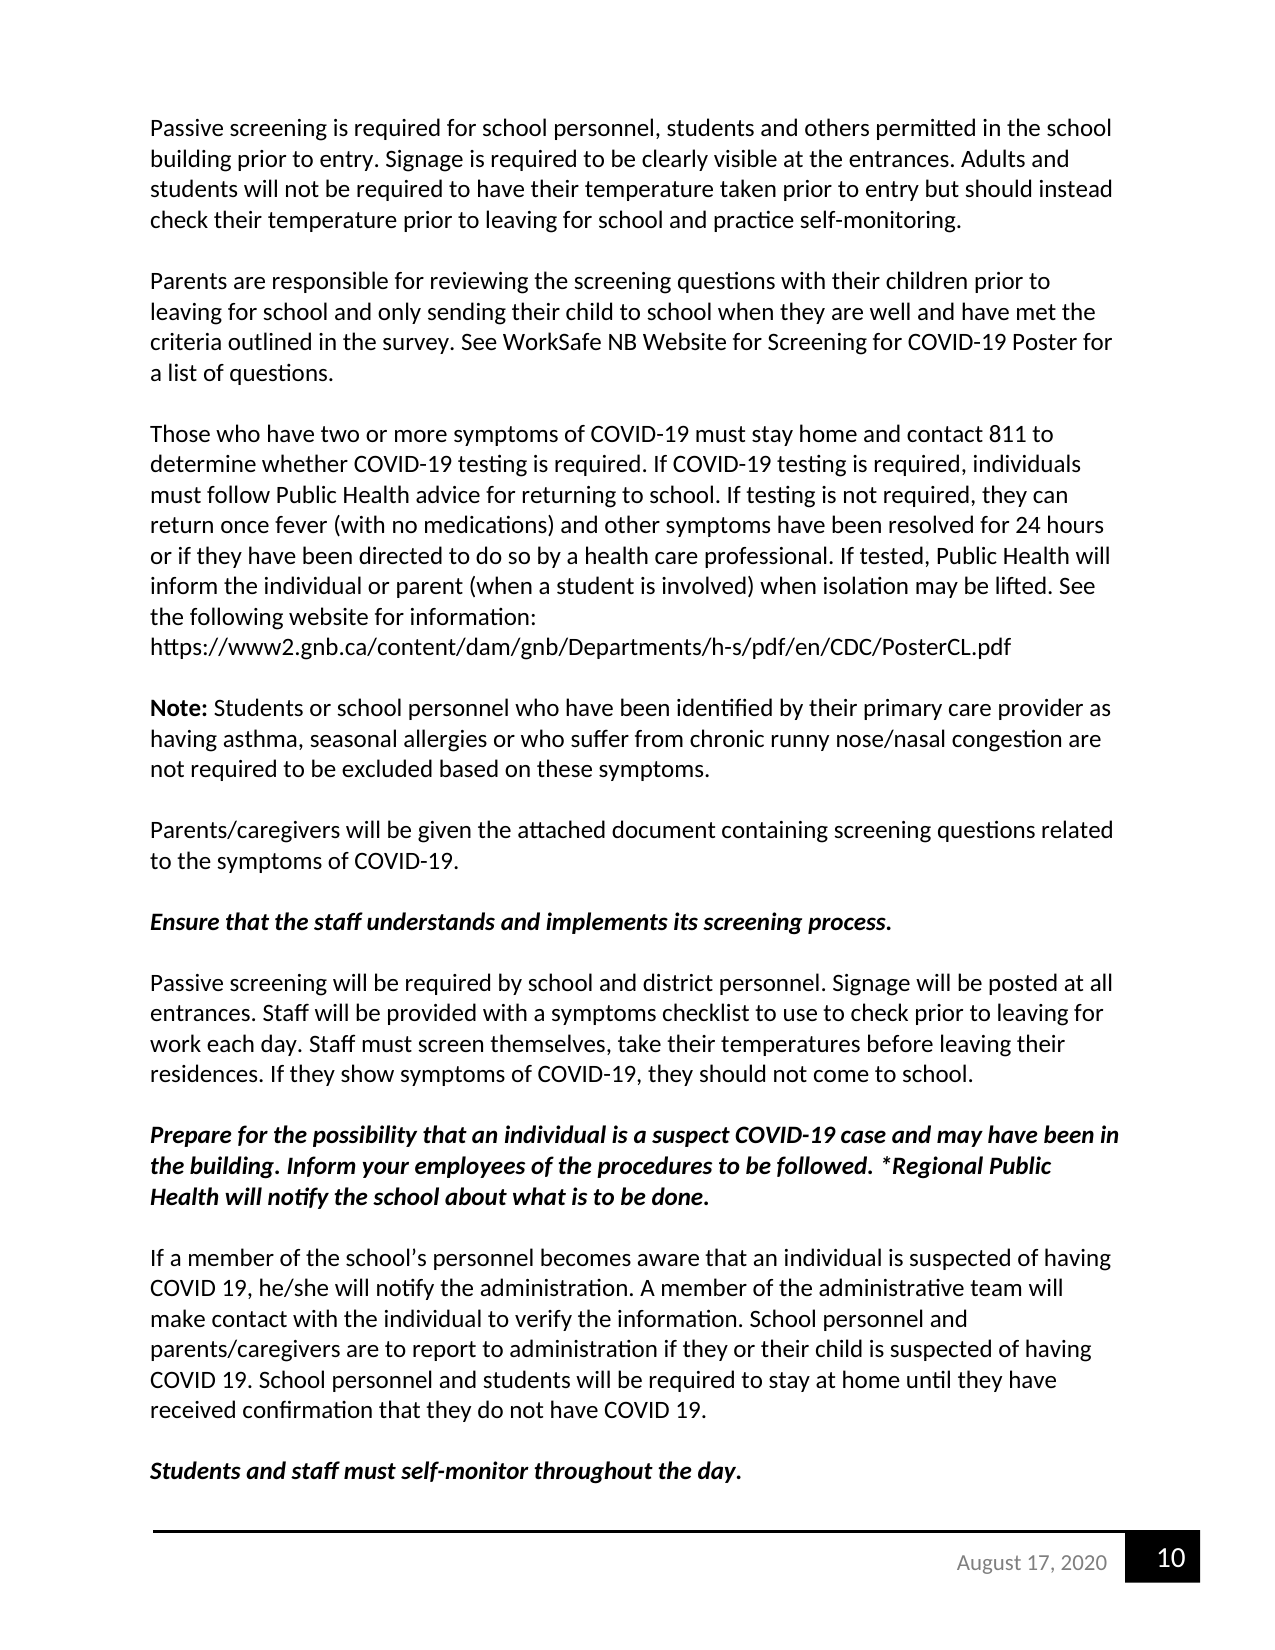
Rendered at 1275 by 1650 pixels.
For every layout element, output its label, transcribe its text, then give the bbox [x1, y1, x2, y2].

text Ensure that the staff understands and implements its screening process. [150, 906, 1125, 937]
text Those who have two or more symptoms of COVID-19 must stay home and contact 811 to determine whether COVID-19 testing is required. If COVID-19 testing is required, individuals must follow Public Health advice for returning to school. If testing is not required, they can return once fever (with no medications) and other symptoms have been resolved for 24 hours or if they have been directed to do so by a health care professional. If tested, Public Health will inform the individual or parent (when a student is involved) when isolation may be lifted. See the following website for information: https://www2.gnb.ca/content/dam/gnb/Departments/h-s/pdf/en/CDC/PosterCL.pdf [150, 418, 1125, 662]
text Note: Students or school personnel who have been identified by their primary care provider as having asthma, seasonal allergies or who suffer from chronic runny nose/nasal congestion are not required to be excluded based on these symptoms. [150, 692, 1125, 784]
text Students and staff must self-monitor throughout the day. [150, 1455, 1125, 1486]
text Parents are responsible for reviewing the screening questions with their children prior to leaving for school and only sending their child to school when they are well and have met the criteria outlined in the survey. See WorkSafe NB Website for Screening for COVID-19 Poster for a list of questions. [150, 265, 1125, 387]
text Passive screening will be required by school and district personnel. Signage will be posted at all entrances. Staff will be provided with a symptoms checklist to use to check prior to leaving for work each day. Staff must screen themselves, take their temperatures before leaving their residences. If they show symptoms of COVID-19, they should not come to school. [150, 967, 1125, 1089]
text If a member of the school’s personnel becomes aware that an individual is suspected of having COVID 19, he/she will notify the administration. A member of the administrative team will make contact with the individual to verify the information. School personnel and parents/caregivers are to report to administration if they or their child is suspected of having COVID 19. School personnel and students will be required to stay at home until they have received confirmation that they do not have COVID 19. [150, 1242, 1125, 1425]
text Passive screening is required for school personnel, students and others permitted in the school building prior to entry. Signage is required to be clearly visible at the entrances. Adults and students will not be required to have their temperature taken prior to entry but should instead check their temperature prior to leaving for school and practice self-monitoring. [150, 112, 1125, 234]
text Prepare for the possibility that an individual is a suspect COVID-19 case and may have been in the building. Inform your employees of the procedures to be followed. *Regional Public Health will notify the school about what is to be done. [150, 1120, 1125, 1211]
text Parents/caregivers will be given the attached document containing screening questions related to the symptoms of COVID-19. [150, 814, 1125, 876]
